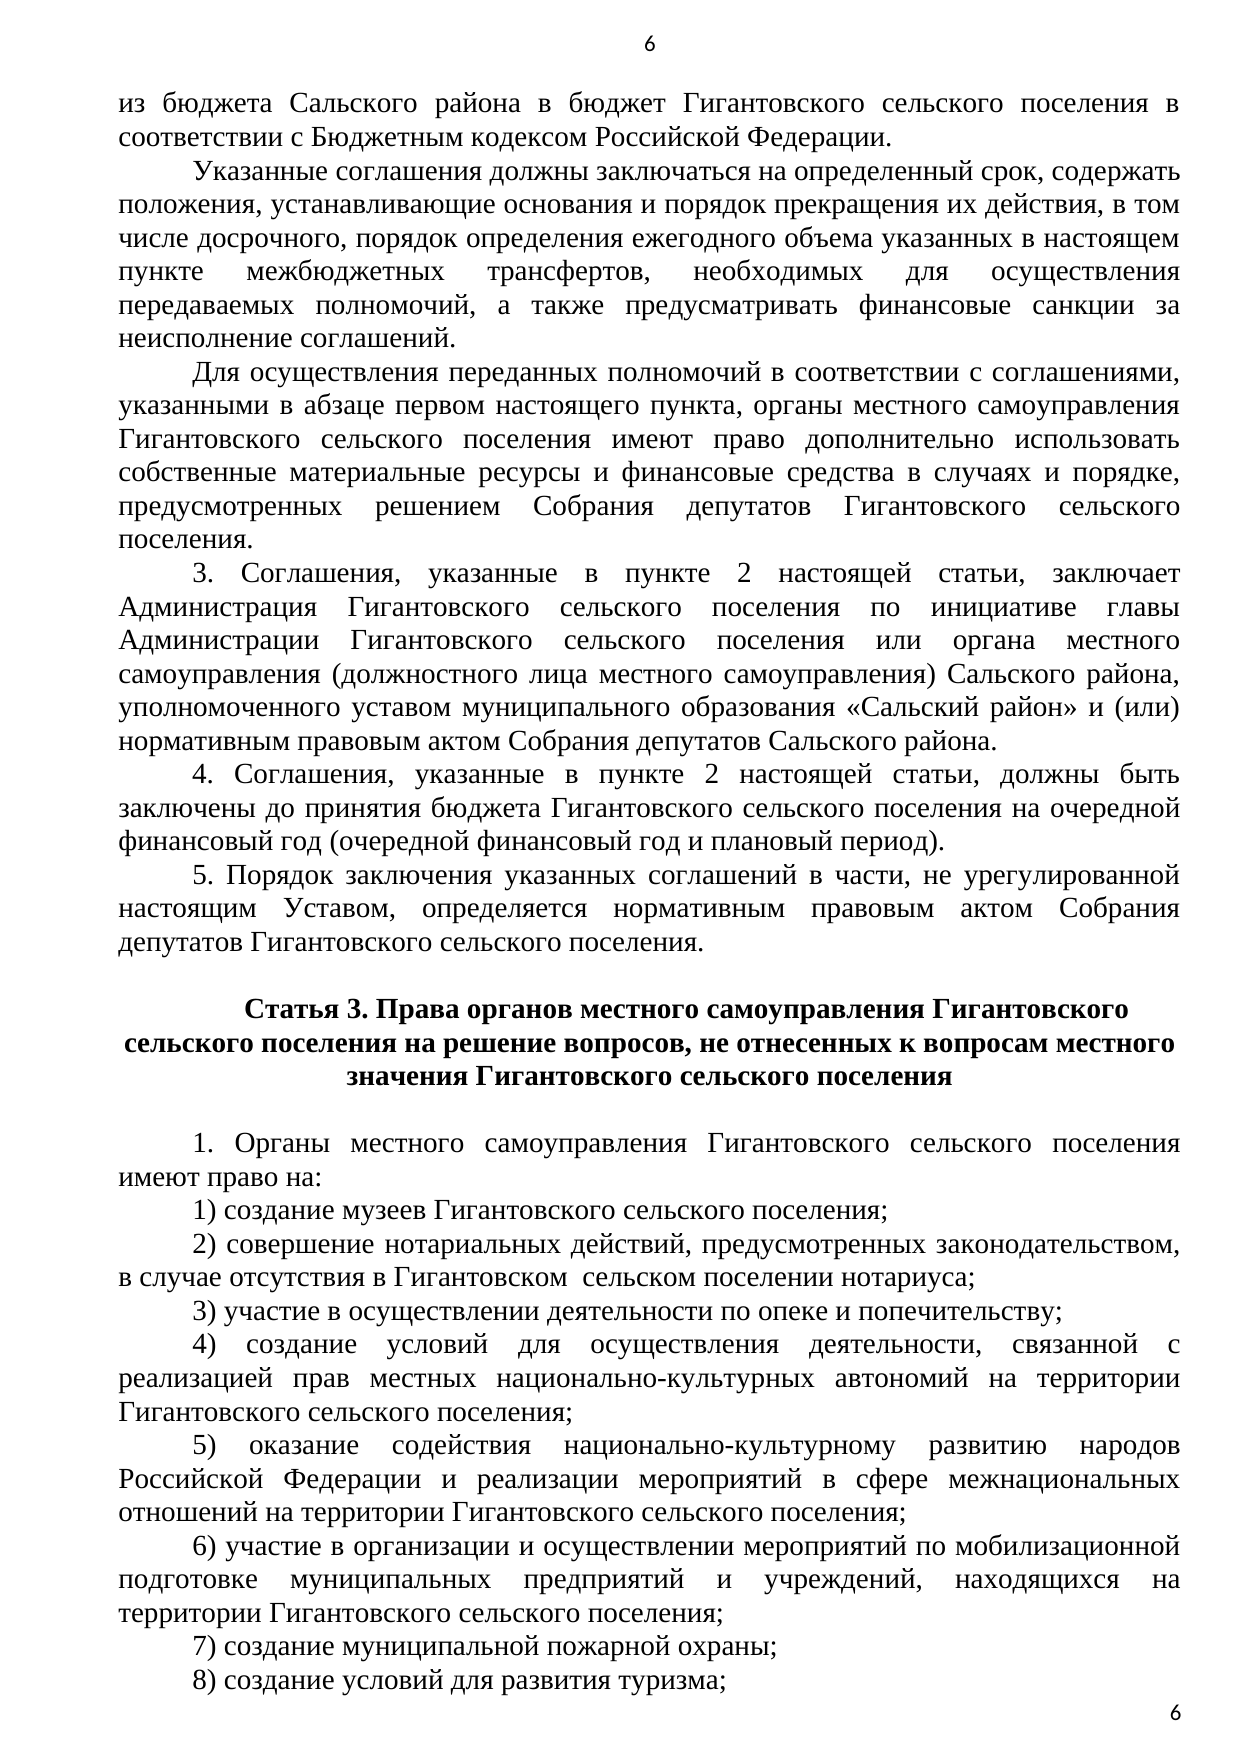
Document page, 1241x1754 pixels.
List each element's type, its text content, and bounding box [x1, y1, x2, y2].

text 3) участие в осуществлении деятельности по опеке и попечительству; [118, 1293, 1181, 1327]
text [118, 86, 1181, 153]
text 3. Соглашения, указанные в пункте 2 настоящей статьи, заключает Администрация Гигантовского сельского поселения по инициативе главы Администрации Гигантовского сельского поселения или органа местного самоуправления (должностного лица местного самоуправления) Сальского района, уполномоченного уставом муниципального образования «Сальский район» и (или) нормативным правовым актом Собрания депутатов Сальского района. [118, 555, 1181, 756]
text Указанные соглашения должны заключаться на определенный срок, содержать положения, устанавливающие основания и порядок прекращения их действия, в том числе досрочного, порядок определения ежегодного объема указанных в настоящем пункте межбюджетных трансфертов, необходимых для осуществления передаваемых полномочий, а также предусматривать финансовые санкции за неисполнение соглашений. [118, 153, 1181, 354]
text 5) оказание содействия национально-культурному развитию народов Российской Федерации и реализации мероприятий в сфере межнациональных отношений на территории Гигантовского сельского поселения; [118, 1427, 1181, 1528]
text Статья 3. Права органов местного самоуправления Гигантовского сельского поселения на решение вопросов, не отнесенных к вопросам местного значения Гигантовского сельского поселения [118, 991, 1181, 1092]
text 8) создание условий для развития туризма; [118, 1662, 1181, 1696]
text 1. Органы местного самоуправления Гигантовского сельского поселения имеют право на: [118, 1125, 1181, 1192]
text 6) участие в организации и осуществлении мероприятий по мобилизационной подготовке муниципальных предприятий и учреждений, находящихся на территории Гигантовского сельского поселения; [118, 1528, 1181, 1628]
text 5. Порядок заключения указанных соглашений в части, не урегулированной настоящим Уставом, определяется нормативным правовым актом Собрания депутатов Гигантовского сельского поселения. [118, 857, 1181, 958]
text 1) создание музеев Гигантовского сельского поселения; [118, 1192, 1181, 1226]
text 7) создание муниципальной пожарной охраны; [118, 1628, 1181, 1662]
text Для осуществления переданных полномочий в соответствии с соглашениями, указанными в абзаце первом настоящего пункта, органы местного самоуправления Гигантовского сельского поселения имеют право дополнительно использовать собственные материальные ресурсы и финансовые средства в случаях и порядке, предусмотренных решением Собрания депутатов Гигантовского сельского поселения. [118, 354, 1181, 555]
text 4. Соглашения, указанные в пункте 2 настоящей статьи, должны быть заключены до принятия бюджета Гигантовского сельского поселения на очередной финансовый год (очередной финансовый год и плановый период). [118, 756, 1181, 857]
text 4) создание условий для осуществления деятельности, связанной с реализацией прав местных национально-культурных автономий на территории Гигантовского сельского поселения; [118, 1327, 1181, 1427]
text 2) совершение нотариальных действий, предусмотренных законодательством, в случае отсутствия в Гигантовском сельском поселении нотариуса; [118, 1226, 1181, 1293]
